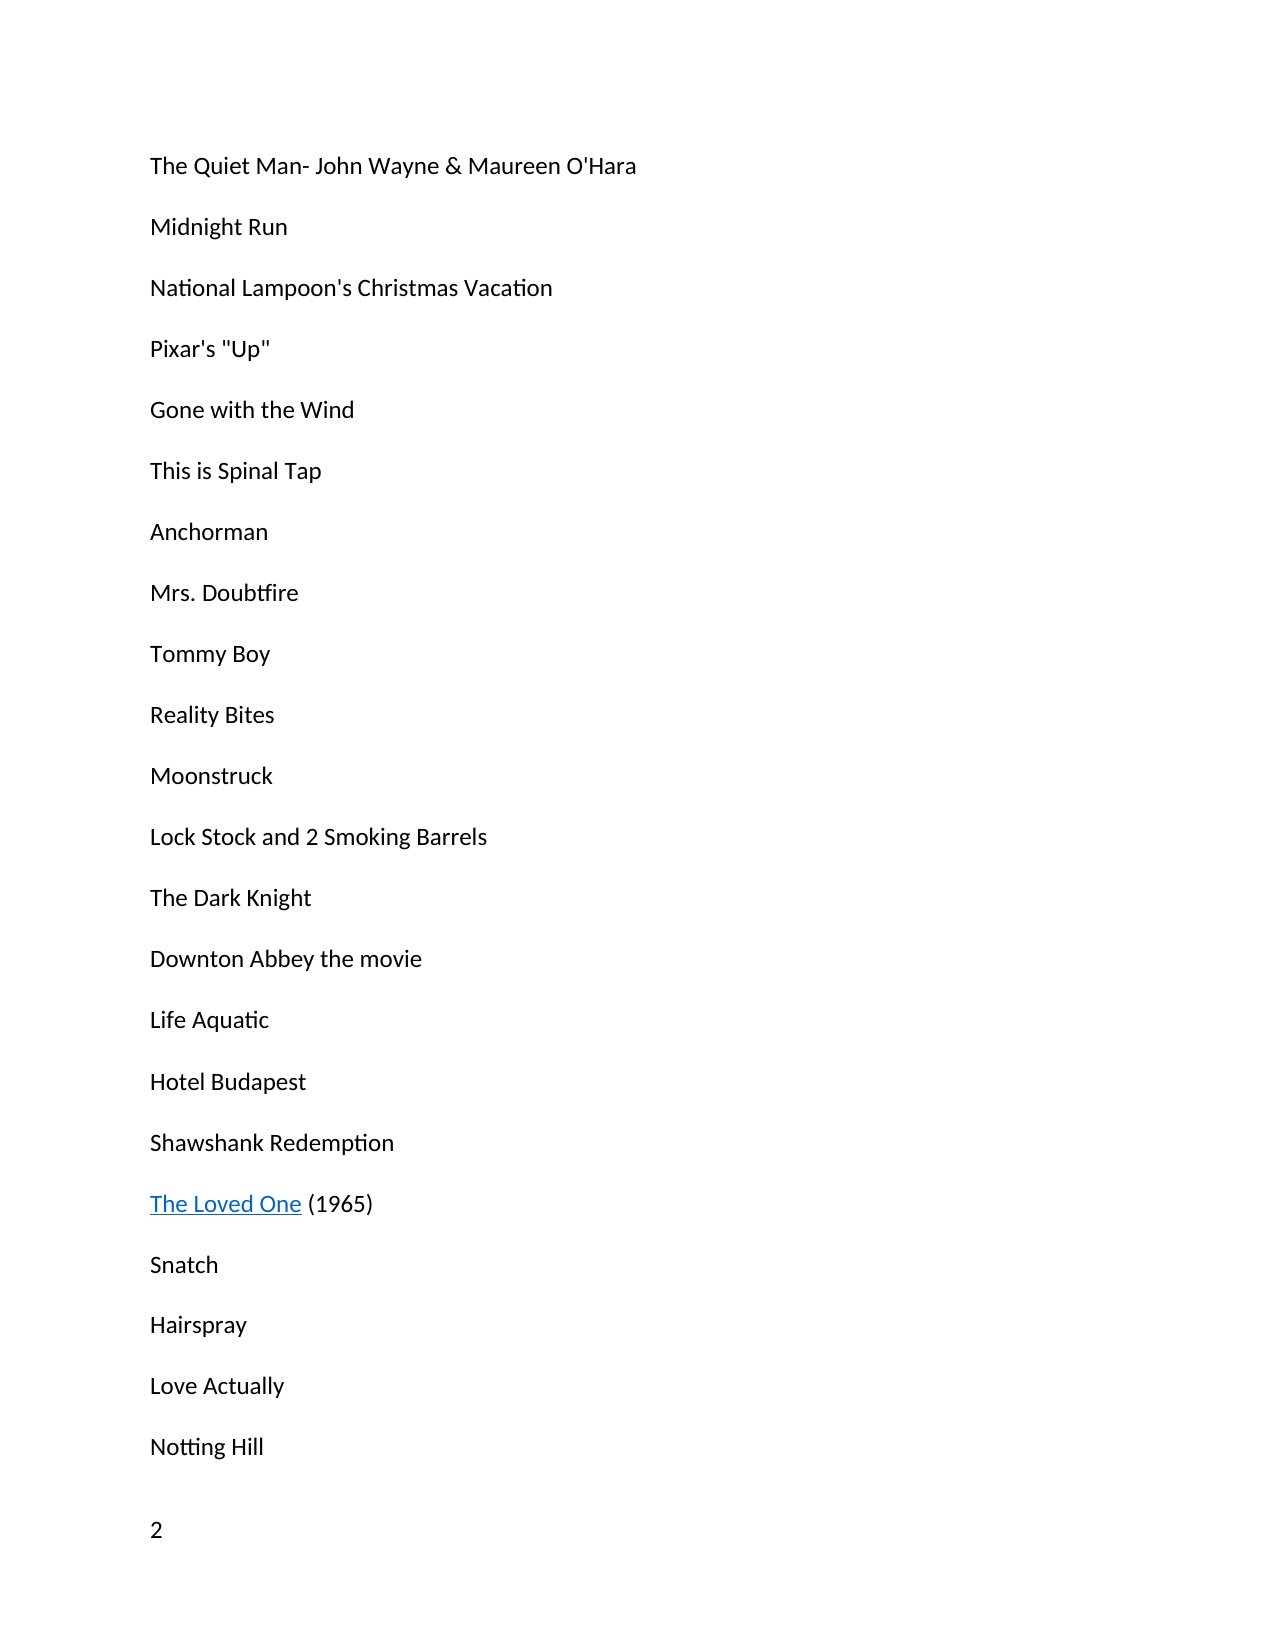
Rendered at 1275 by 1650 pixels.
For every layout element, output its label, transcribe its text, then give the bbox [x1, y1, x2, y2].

text Notting Hill [150, 1431, 1125, 1462]
text Reality Bites [150, 699, 1125, 730]
text Hairspray [150, 1309, 1125, 1339]
text Tommy Boy [150, 638, 1125, 669]
text Gone with the Wind [150, 394, 1125, 425]
text Love Actually [150, 1370, 1125, 1401]
text This is Spinal Tap [150, 455, 1125, 486]
text Lock Stock and 2 Smoking Barrels [150, 821, 1125, 852]
text Pixar's "Up" [150, 333, 1125, 364]
text The Loved One (1965) [150, 1188, 1125, 1218]
text Mrs. Doubtfire [150, 577, 1125, 608]
text Anchorman [150, 516, 1125, 547]
text Downton Abbey the movie [150, 943, 1125, 974]
text Shawshank Redemption [150, 1127, 1125, 1157]
text National Lampoon's Christmas Vacation [150, 272, 1125, 303]
text Midnight Run [150, 211, 1125, 242]
text Snatch [150, 1249, 1125, 1279]
text Hotel Budapest [150, 1066, 1125, 1096]
text Moonstruck [150, 760, 1125, 791]
text The Quiet Man- John Wayne & Maureen O'Hara [150, 150, 1125, 181]
text The Dark Knight [150, 882, 1125, 913]
text Life Aquatic [150, 1004, 1125, 1035]
